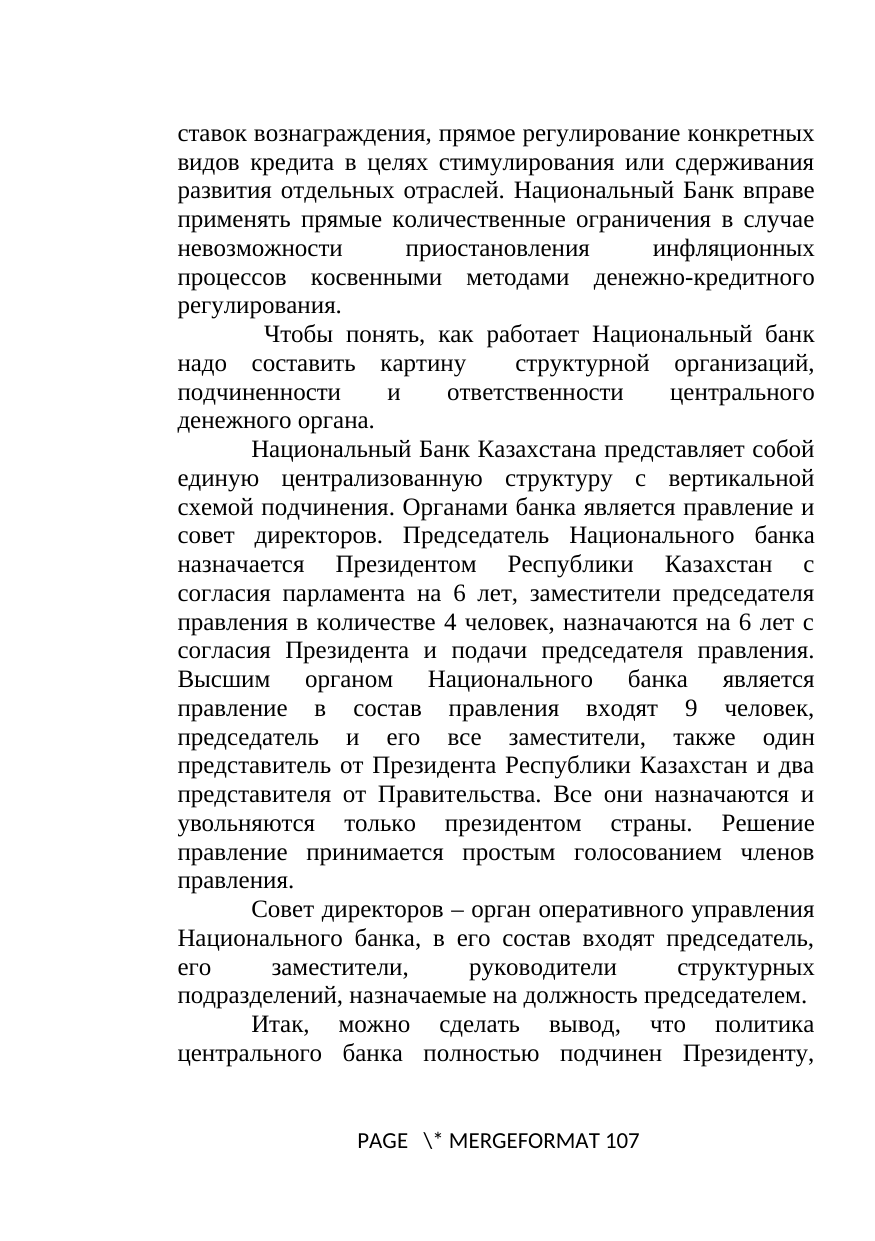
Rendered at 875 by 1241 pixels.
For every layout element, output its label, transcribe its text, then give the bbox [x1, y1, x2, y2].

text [177, 1009, 815, 1067]
text Чтобы понять, как работает Национальный банк надо составить картину структурной организаций, подчиненности и ответственности центрального денежного органа. [177, 319, 815, 434]
text Национальный Банк Казахстана представляет собой единую централизованную структуру с вертикальной схемой подчинения. Органами банка является правление и совет директоров. Председатель Национального банка назначается Президентом Республики Казахстан с согласия парламента на 6 лет, заместители председателя правления в количестве 4 человек, назначаются на 6 лет с согласия Президента и подачи председателя правления. Высшим органом Национального банка является правление в состав правления входят 9 человек, председатель и его все заместители, также один представитель от Президента Республики Казахстан и два представителя от Правительства. Все они назначаются и увольняются только президентом страны. Решение правление принимается простым голосованием членов правления. [177, 434, 815, 894]
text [177, 118, 815, 319]
text Совет директоров – орган оперативного управления Национального банка, в его состав входят председатель, его заместители, руководители структурных подразделений, назначаемые на должность председателем. [177, 894, 815, 1009]
